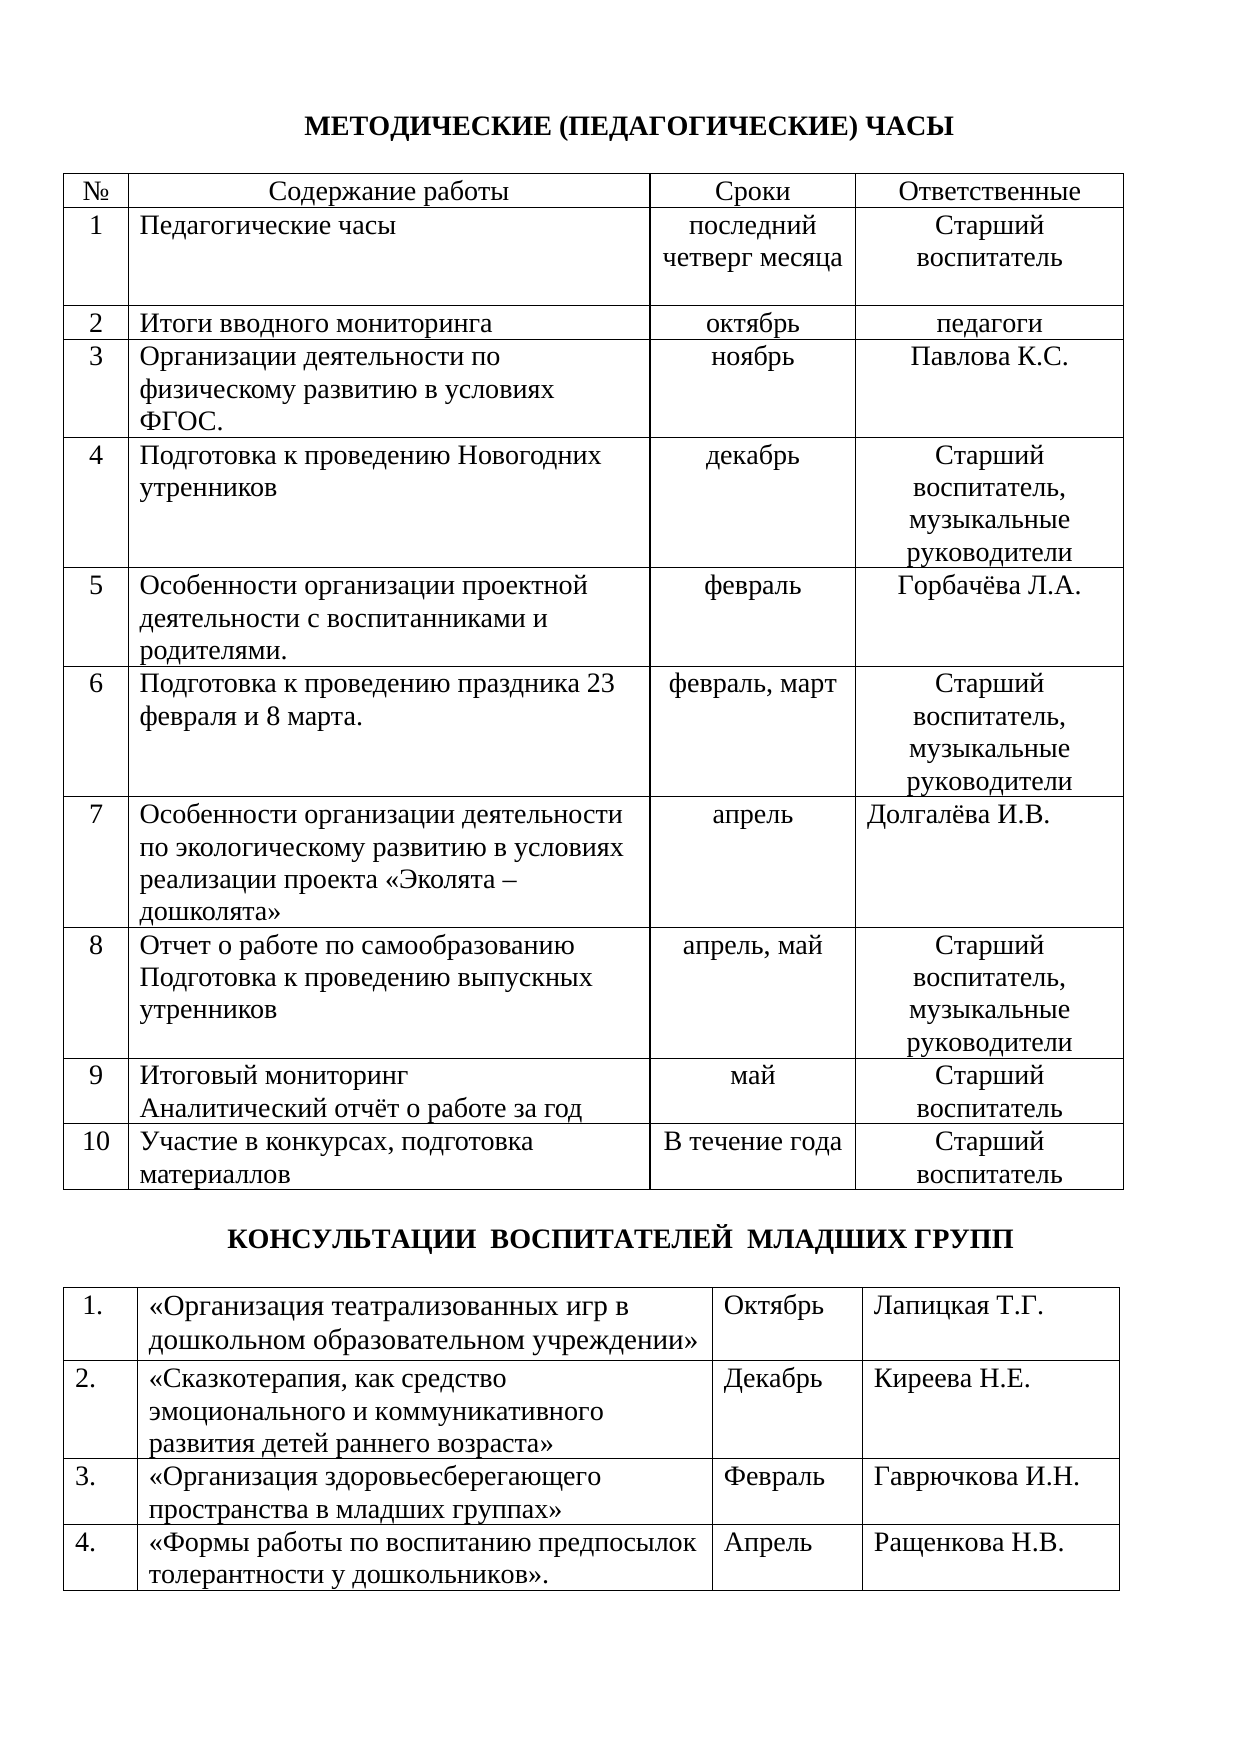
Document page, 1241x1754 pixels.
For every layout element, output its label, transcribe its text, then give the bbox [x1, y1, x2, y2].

table_cell 2 [64, 306, 128, 338]
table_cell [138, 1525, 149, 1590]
table_cell Киреева Н.Е. [863, 1361, 1119, 1458]
table_cell Апрель [713, 1525, 862, 1590]
table_cell Итоговый мониторинг Аналитический отчёт о работе за год [129, 1059, 649, 1123]
table_cell В течение года [651, 1124, 855, 1189]
table_cell октябрь [651, 306, 855, 338]
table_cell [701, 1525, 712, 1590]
table_cell Особенности организации деятельности по экологическому развитию в условиях реализации проекта «Эколята – дошколята» [129, 797, 649, 927]
table_cell Старший воспитатель [856, 1124, 1123, 1189]
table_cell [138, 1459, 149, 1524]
table_header «Организация театрализованных игр в дошкольном образовательном учреждении» [138, 1288, 712, 1360]
table_cell Организации деятельности по физическому развитию в условиях ФГОС. [129, 340, 649, 437]
table_cell Отчет о работе по самообразованию Подготовка к проведению выпускных утренников [129, 928, 649, 1057]
table_cell 5 [64, 568, 128, 666]
table_cell Итоги вводного мониторинга [129, 306, 649, 338]
table_cell 6 [64, 667, 128, 796]
table_cell 1 [64, 208, 128, 305]
table_cell Особенности организации проектной деятельности с воспитанниками и родителями. [129, 568, 649, 666]
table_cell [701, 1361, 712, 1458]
table_cell Педагогические часы [129, 208, 649, 305]
table_cell Ращенкова Н.В. [863, 1525, 1119, 1590]
table_cell 7 [64, 797, 128, 927]
text КОНСУЛЬТАЦИИ ВОСПИТАТЕЛЕЙ МЛАДШИХ ГРУПП [150, 1222, 1165, 1255]
table_cell Гаврючкова И.Н. [863, 1459, 1119, 1524]
table_cell апрель, май [651, 928, 855, 1057]
table_cell февраль, март [651, 667, 855, 796]
table_cell педагоги [856, 306, 1123, 338]
table_cell Долгалёва И.В. [856, 797, 1123, 927]
table_cell последний четверг месяца [651, 208, 855, 305]
table_cell 10 [64, 1124, 128, 1189]
table_cell Декабрь [713, 1361, 862, 1458]
table_cell 8 [64, 928, 128, 1057]
table_header Сроки [651, 174, 855, 207]
table_cell Старший воспитатель, музыкальные руководители [856, 928, 1123, 1057]
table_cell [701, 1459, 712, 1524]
table_cell 3 [64, 340, 128, 437]
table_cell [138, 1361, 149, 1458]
table_cell ноябрь [651, 340, 855, 437]
text МЕТОДИЧЕСКИЕ (ПЕДАГОГИЧЕСКИЕ) ЧАСЫ [150, 108, 1165, 141]
table_cell Старший воспитатель [856, 1059, 1123, 1123]
table_cell Павлова К.С. [856, 340, 1123, 437]
table_cell 9 [64, 1059, 128, 1123]
table_header Лапицкая Т.Г. [863, 1288, 1119, 1360]
table_cell Февраль [713, 1459, 862, 1524]
table_cell май [651, 1059, 855, 1123]
table_cell Горбачёва Л.А. [856, 568, 1123, 666]
table_cell Старший воспитатель, музыкальные руководители [856, 667, 1123, 796]
table_cell 3. [64, 1459, 137, 1524]
table_cell апрель [651, 797, 855, 927]
table_header Содержание работы [129, 174, 649, 207]
table_header 1. [64, 1288, 137, 1360]
table_cell Старший воспитатель, музыкальные руководители [856, 438, 1123, 567]
table_cell декабрь [651, 438, 855, 567]
table_cell 4 [64, 438, 128, 567]
table_cell Старший воспитатель [856, 208, 1123, 305]
table_header № [64, 174, 128, 207]
table_cell Подготовка к проведению праздника 23 февраля и 8 марта. [129, 667, 649, 796]
table_header Ответственные [856, 174, 1123, 207]
table_cell Участие в конкурсах, подготовка материаллов [129, 1124, 649, 1189]
table_cell 2. [64, 1361, 137, 1458]
table_cell февраль [651, 568, 855, 666]
table_header Октябрь [713, 1288, 862, 1360]
table_cell 4. [64, 1525, 137, 1590]
table_cell Подготовка к проведению Новогодних утренников [129, 438, 649, 567]
